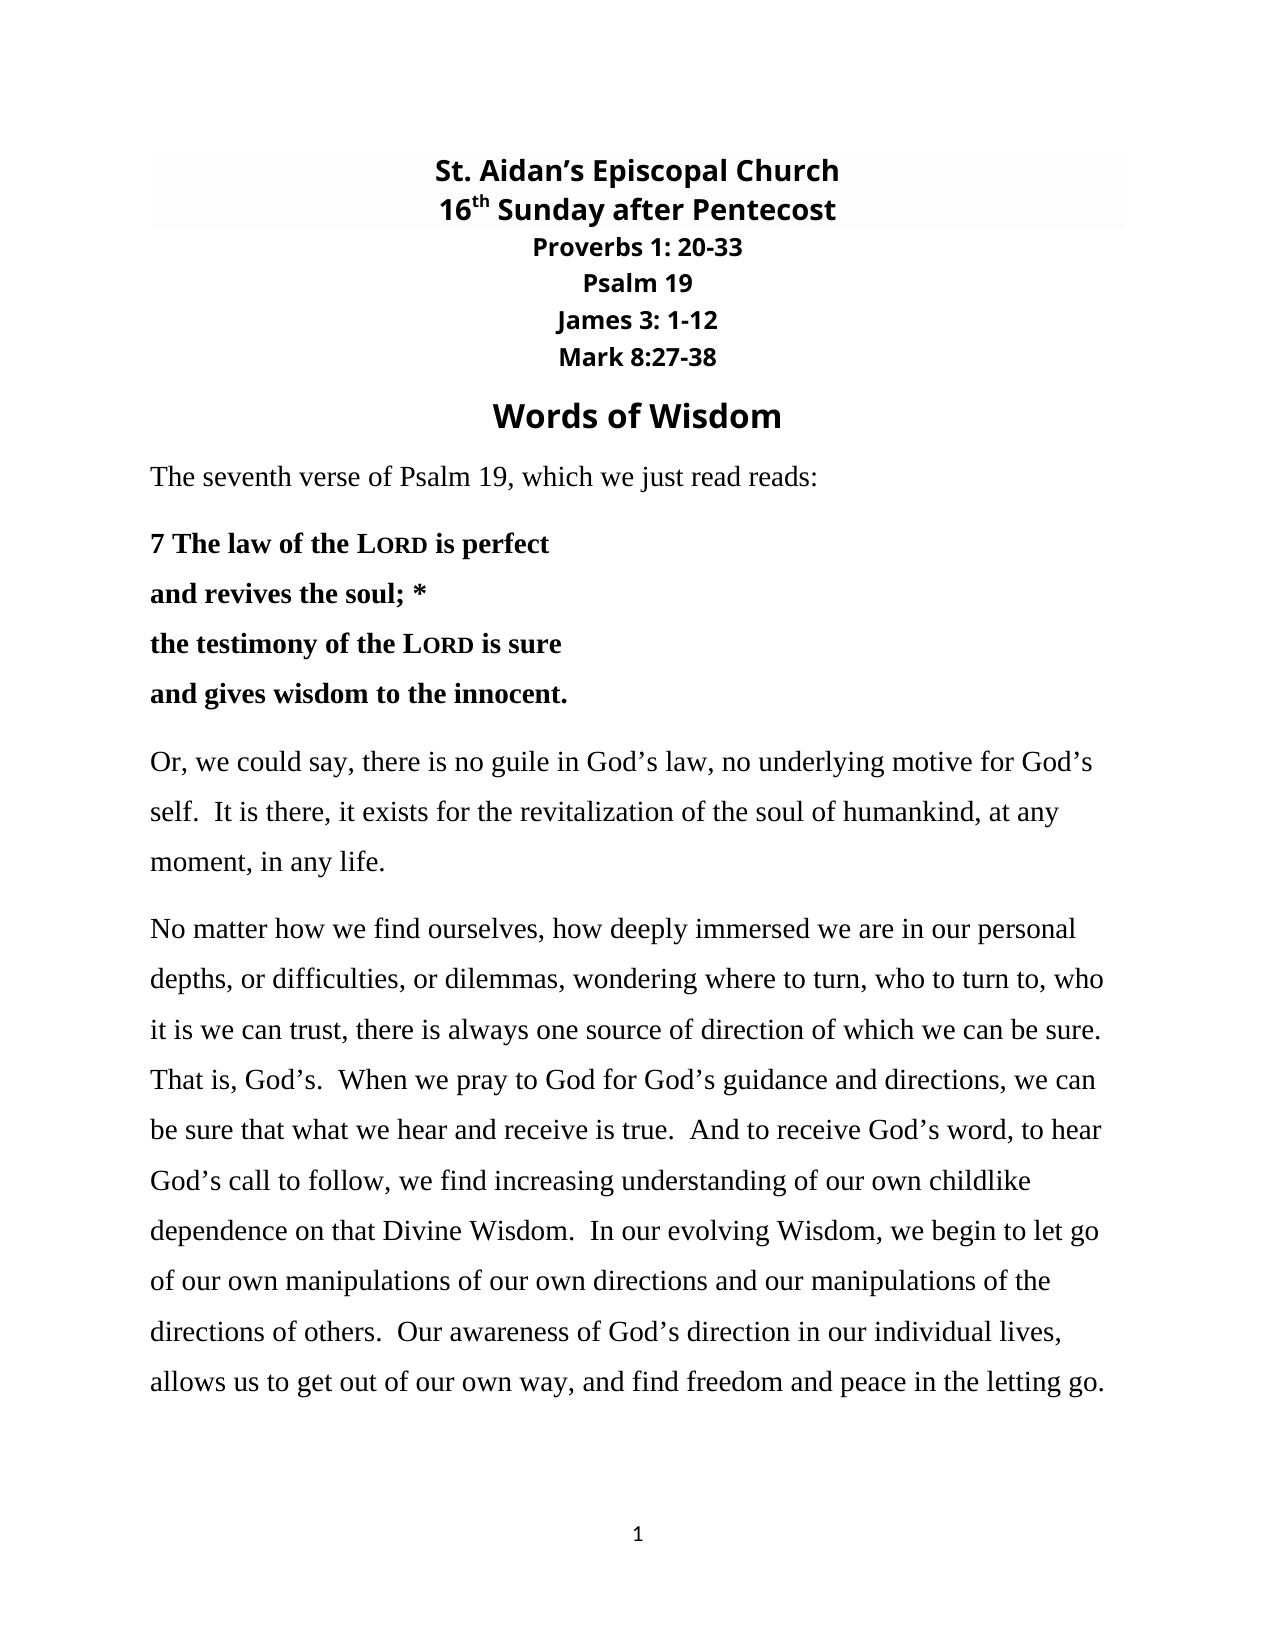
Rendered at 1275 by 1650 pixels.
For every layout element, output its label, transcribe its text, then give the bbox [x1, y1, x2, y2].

text Or, we could say, there is no guile in God’s law, no underlying motive for God’s self. It is there, it exists for the revitalization of the soul of humankind, at any moment, in any life. [150, 744, 1125, 878]
text Proverbs 1: 20-33 Psalm 19 James 3: 1-12 Mark 8:27-38 [150, 229, 1125, 374]
text St. Aidan’s Episcopal Church [150, 150, 1125, 190]
text 16th Sunday after Pentecost [150, 190, 1125, 229]
text No matter how we find ourselves, how deeply immersed we are in our personal depths, or difficulties, or dilemmas, wondering where to turn, who to turn to, who it is we can trust, there is always one source of direction of which we can be sure. That is, God’s. When we pray to God for God’s guidance and directions, we can be sure that what we hear and receive is true. And to receive God’s word, to hear God’s call to follow, we find increasing understanding of our own childlike dependence on that Divine Wisdom. In our evolving Wisdom, we begin to let go of our own manipulations of our own directions and our manipulations of the directions of others. Our awareness of God’s direction in our individual lives, allows us to get out of our own way, and find freedom and peace in the letting go. [150, 911, 1125, 1398]
text The seventh verse of Psalm 19, which we just read reads: [150, 459, 1125, 492]
text Words of Wisdom [150, 393, 1125, 438]
text 7 The law of the Lord is perfect and revives the soul; * the testimony of the Lord is sure and gives wisdom to the innocent. [150, 526, 1125, 710]
